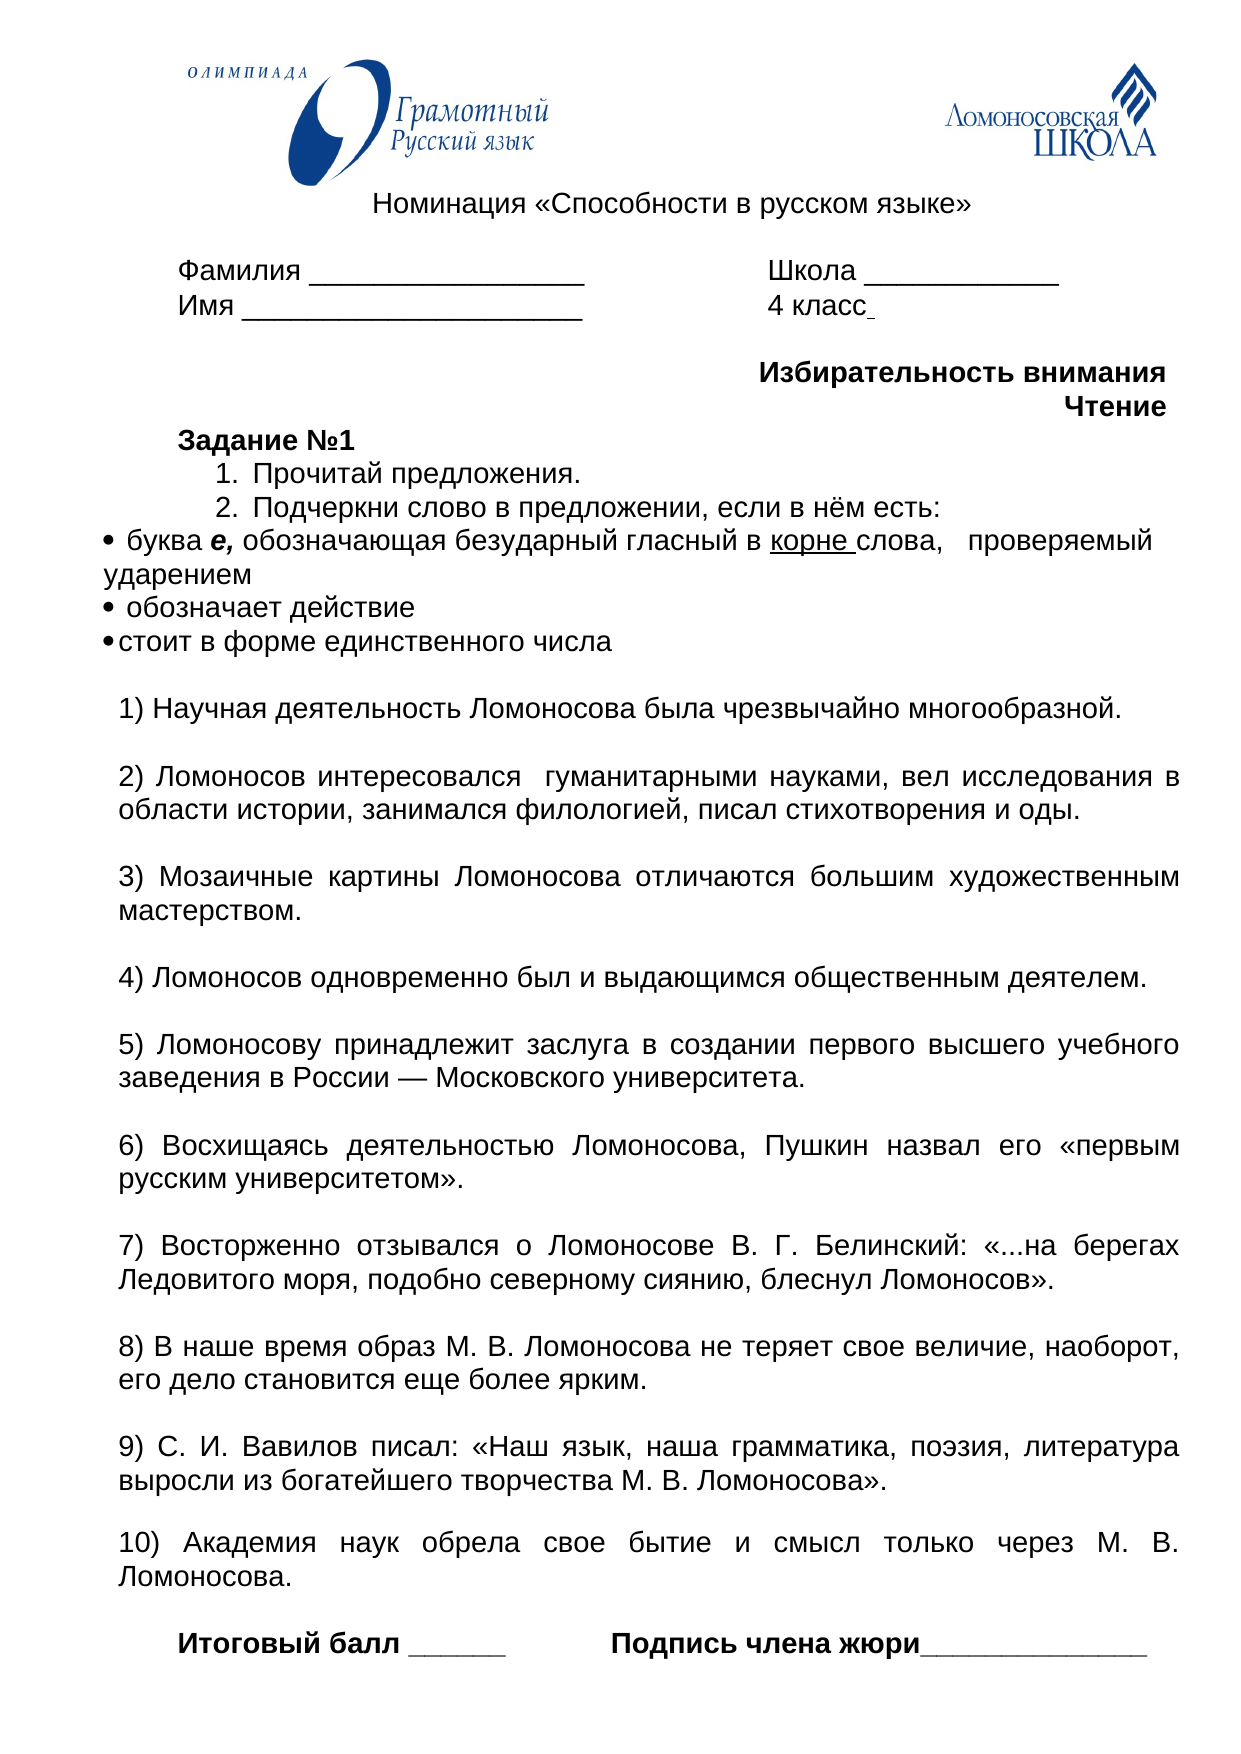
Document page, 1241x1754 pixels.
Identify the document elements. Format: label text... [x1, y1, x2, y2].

text 1) Научная деятельность Ломоносова была чрезвычайно многообразной. [118, 692, 1181, 725]
text 10) Академия наук обрела свое бытие и смысл только через М. В. Ломоносова. [118, 1525, 1181, 1592]
text 3) Мозаичные картины Ломоносова отличаются большим художественным мастерством. [118, 859, 1181, 926]
text Итоговый балл ______ Подпись члена жюри______________ [177, 1626, 1167, 1659]
text Задание №1 [177, 423, 1167, 456]
text 4) Ломоносов одновременно был и выдающимся общественным деятелем. [118, 960, 1181, 993]
text 9) С. И. Вавилов писал: «Наш язык, наша грамматика, поэзия, литература выросли из богатейшего творчества М. В. Ломоносова». [118, 1429, 1181, 1497]
text 8) В наше время образ М. В. Ломоносова не теряет свое величие, наоборот, его дело становится еще более ярким. [118, 1329, 1181, 1396]
text 7) Восторженно отзывался о Ломоносове В. Г. Белинский: «...на берегах Ледовитого моря, подобно северному сиянию, блеснул Ломоносов». [118, 1228, 1181, 1295]
list Подчеркни слово в предложении, если в нём есть: [215, 490, 1167, 523]
list Прочитай предложения. [215, 456, 1167, 490]
text Имя _____________________ 4 класс [177, 288, 1167, 322]
text Чтение [177, 389, 1167, 423]
text Номинация «Способности в русском языке» [177, 186, 1167, 219]
list стоит в форме единственного числа [103, 624, 1167, 658]
text Фамилия _________________ Школа ____________ [177, 253, 1167, 286]
list буква е, обозначающая безударный гласный в корне слова, проверяемый ударением [103, 523, 1167, 591]
picture [187, 59, 1157, 186]
list обозначает действие [103, 591, 1167, 624]
text 6) Восхищаясь деятельностью Ломоносова, Пушкин назвал его «первым русским университетом». [118, 1128, 1181, 1195]
text 5) Ломоносову принадлежит заслуга в создании первого высшего учебного заведения в России — Московского университета. [118, 1027, 1181, 1094]
text 2) Ломоносов интересовался гуманитарными науками, вел исследования в области истории, занимался филологией, писал стихотворения и оды. [118, 759, 1181, 826]
text Избирательность внимания [177, 356, 1167, 389]
